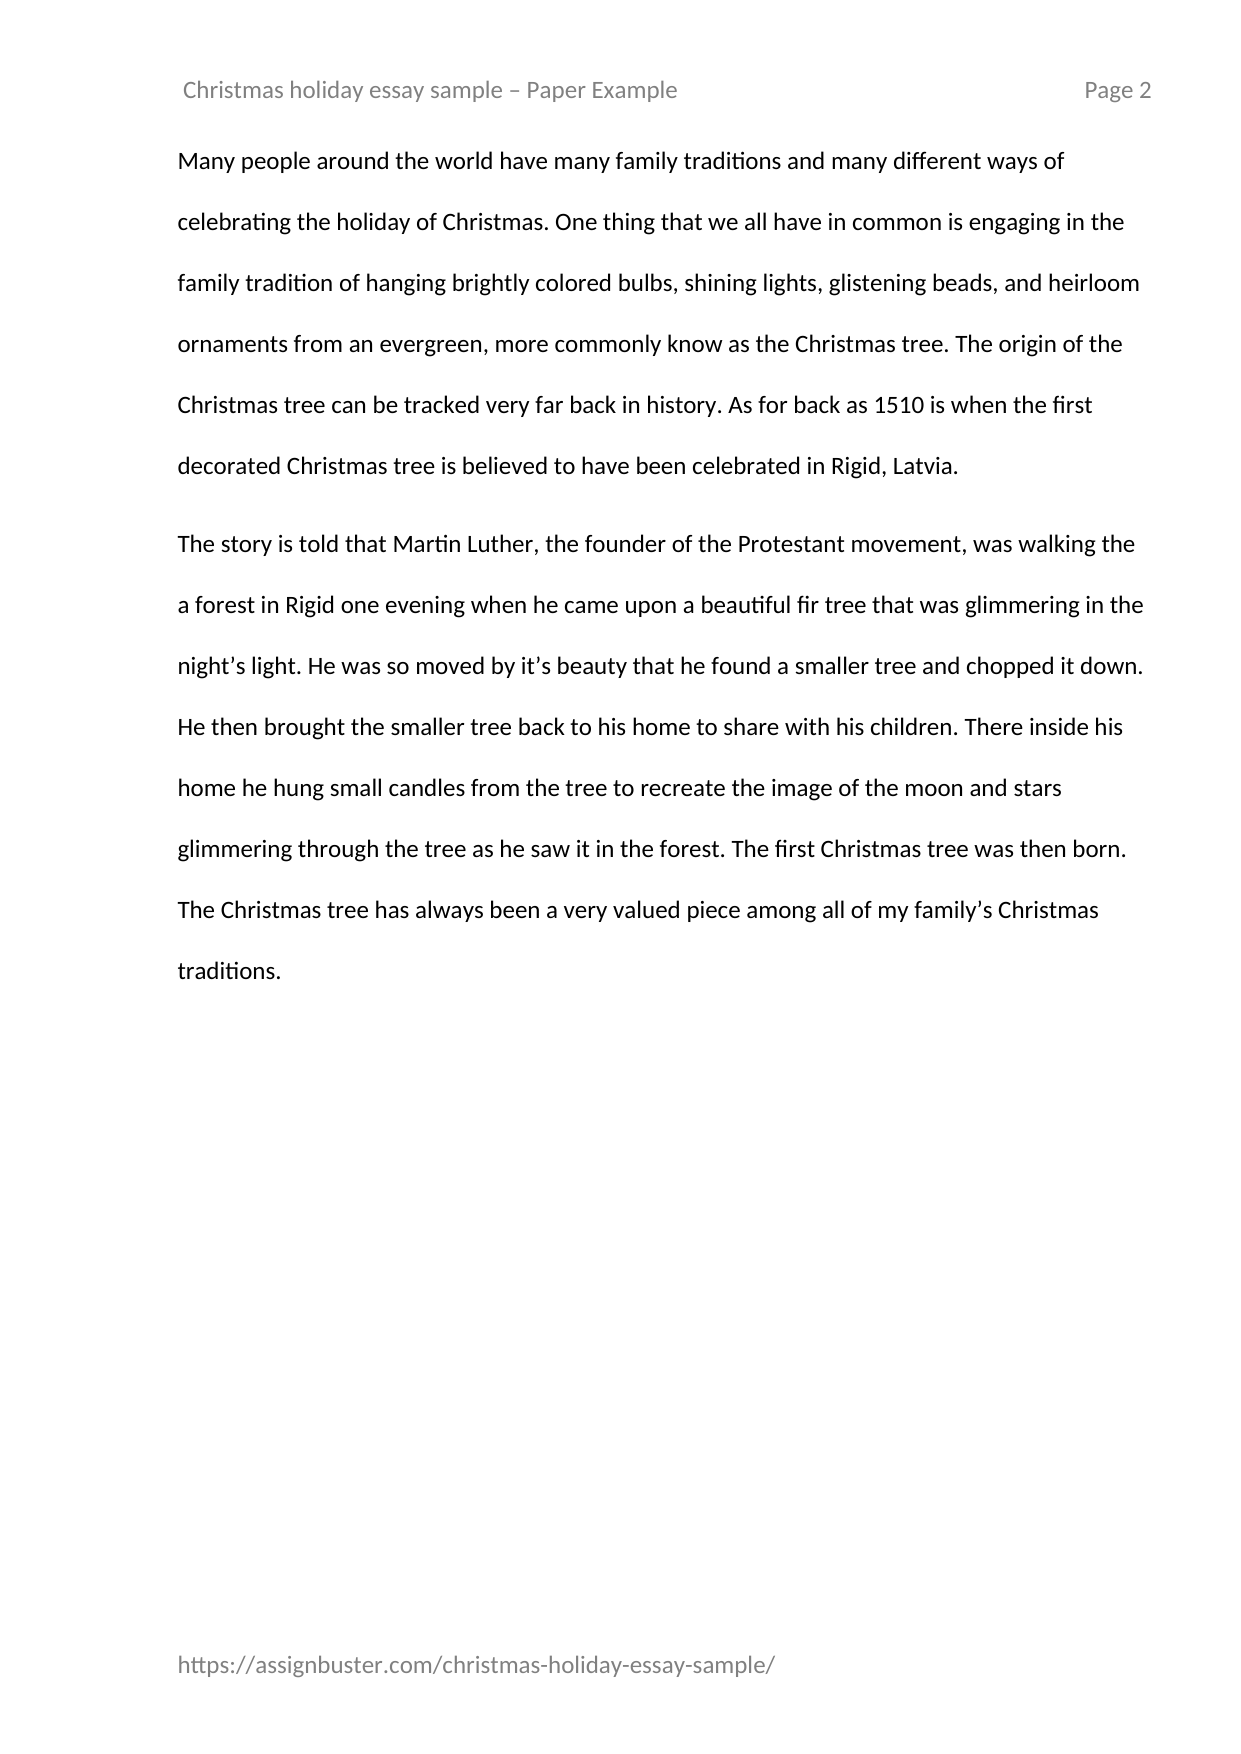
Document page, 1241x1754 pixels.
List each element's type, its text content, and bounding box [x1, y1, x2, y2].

text Many people around the world have many family traditions and many different ways of celebrating the holiday of Christmas. One thing that we all have in common is engaging in the family tradition of hanging brightly colored bulbs, shining lights, glistening beads, and heirloom ornaments from an evergreen, more commonly know as the Christmas tree. The origin of the Christmas tree can be tracked very far back in history. As for back as 1510 is when the first decorated Christmas tree is believed to have been celebrated in Rigid, Latvia. [177, 145, 1152, 481]
text The story is told that Martin Luther, the founder of the Protestant movement, was walking the a forest in Rigid one evening when he came upon a beautiful fir tree that was glimmering in the night’s light. He was so moved by it’s beauty that he found a smaller tree and chopped it down. He then brought the smaller tree back to his home to share with his children. There inside his home he hung small candles from the tree to recreate the image of the moon and stars glimmering through the tree as he saw it in the forest. The first Christmas tree was then born. The Christmas tree has always been a very valued piece among all of my family’s Christmas traditions. [177, 528, 1152, 986]
